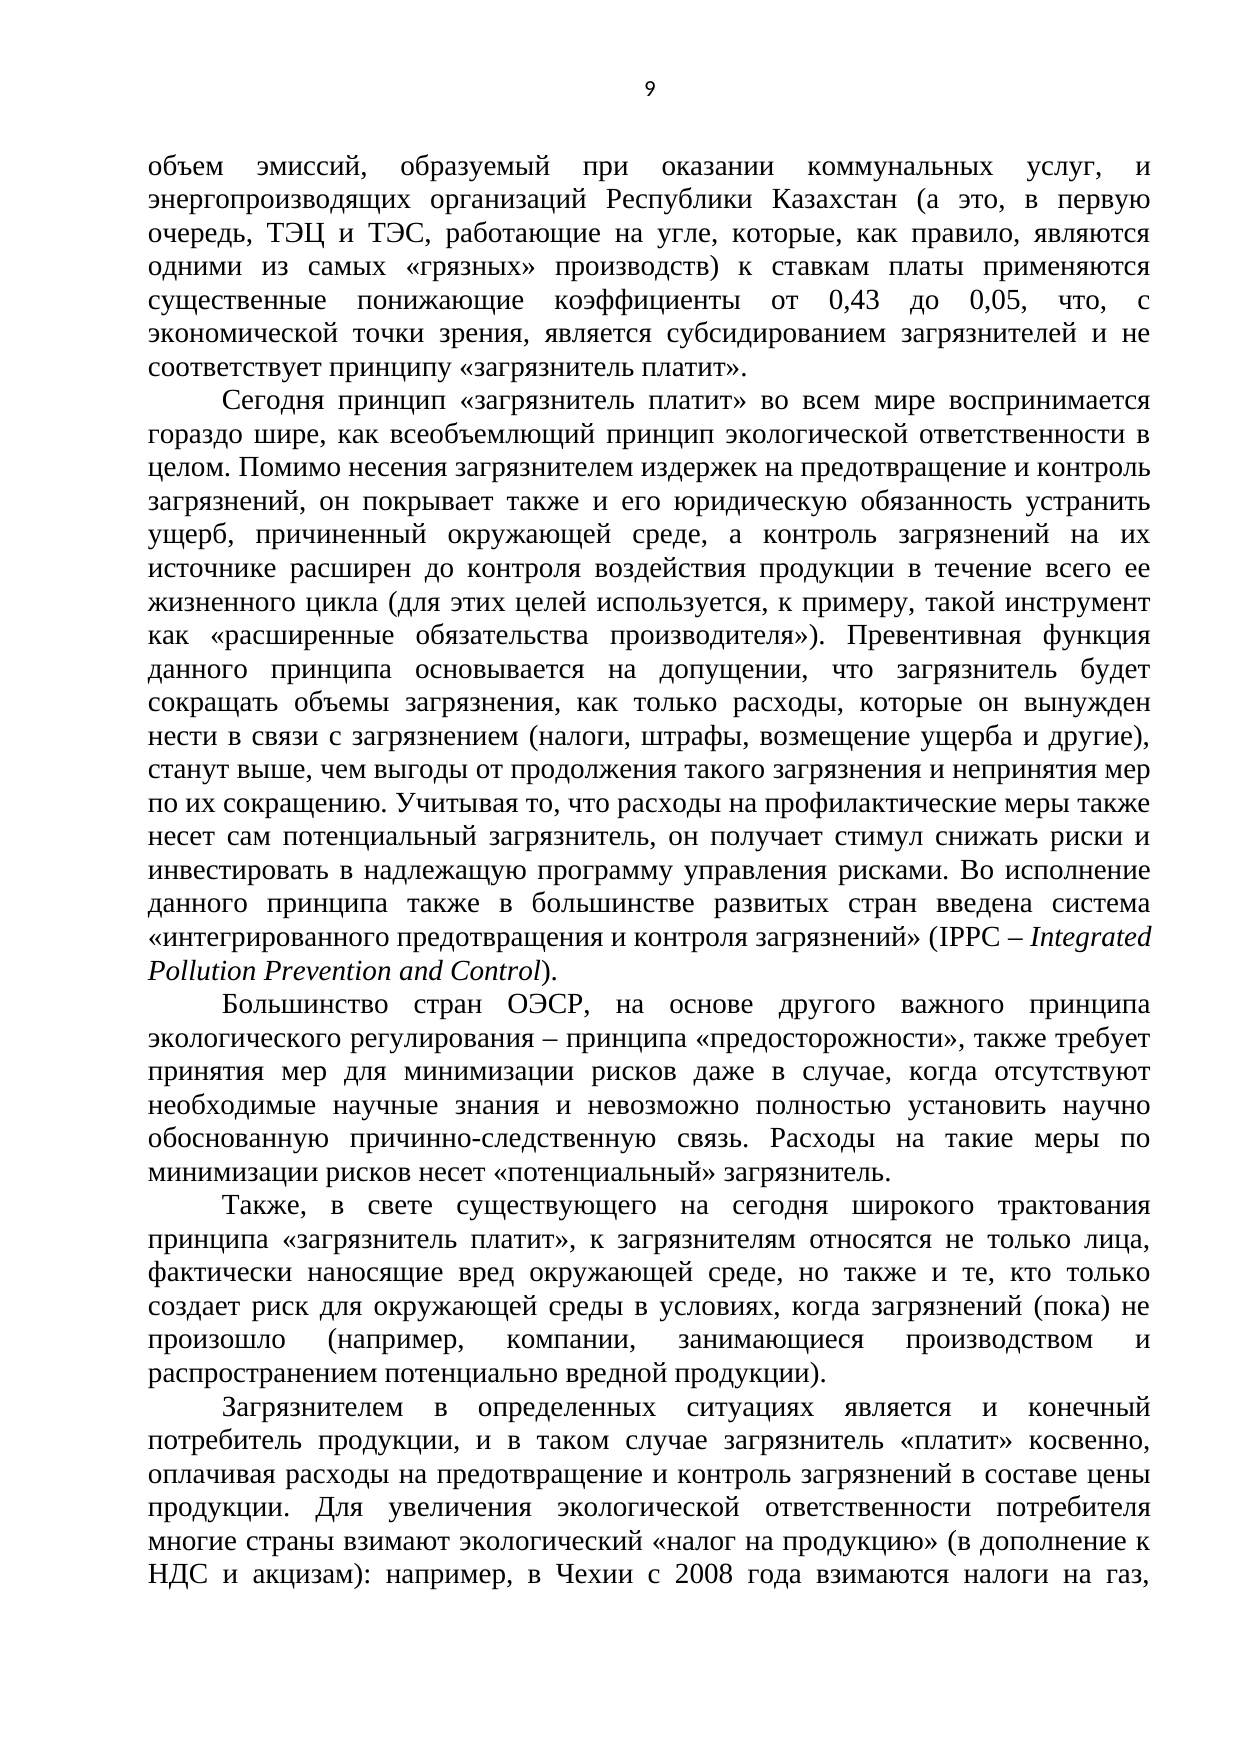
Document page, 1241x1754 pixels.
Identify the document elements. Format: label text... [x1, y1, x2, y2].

text Сегодня принцип «загрязнитель платит» во всем мире воспринимается гораздо шире, как всеобъемлющий принцип экологической ответственности в целом. Помимо несения загрязнителем издержек на предотвращение и контроль загрязнений, он покрывает также и его юридическую обязанность устранить ущерб, причиненный окружающей среде, а контроль загрязнений на их источнике расширен до контроля воздействия продукции в течение всего ее жизненного цикла (для этих целей используется, к примеру, такой инструмент как «расширенные обязательства производителя»). Превентивная функция данного принципа основывается на допущении, что загрязнитель будет сокращать объемы загрязнения, как только расходы, которые он вынужден нести в связи с загрязнением (налоги, штрафы, возмещение ущерба и другие), станут выше, чем выгоды от продолжения такого загрязнения и непринятия мер по их сокращению. Учитывая то, что расходы на профилактические меры также несет сам потенциальный загрязнитель, он получает стимул снижать риски и инвестировать в надлежащую программу управления рисками. Во исполнение данного принципа также в большинстве развитых стран введена система «интегрированного предотвращения и контроля загрязнений» (IPPC – Integrated Pollution Prevention and Control). [148, 382, 1152, 986]
text Большинство стран ОЭСР, на основе другого важного принципа экологического регулирования – принципа «предосторожности», также требует принятия мер для минимизации рисков даже в случае, когда отсутствуют необходимые научные знания и невозможно полностью установить научно обоснованную причинно-следственную связь. Расходы на такие меры по минимизации рисков несет «потенциальный» загрязнитель. [148, 986, 1152, 1187]
text Также, в свете существующего на сегодня широкого трактования принципа «загрязнитель платит», к загрязнителям относятся не только лица, фактически наносящие вред окружающей среде, но также и те, кто только создает риск для окружающей среды в условиях, когда загрязнений (пока) не произошло (например, компании, занимающиеся производством и распространением потенциально вредной продукции). [148, 1187, 1152, 1389]
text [148, 1389, 1152, 1590]
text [148, 148, 1152, 382]
